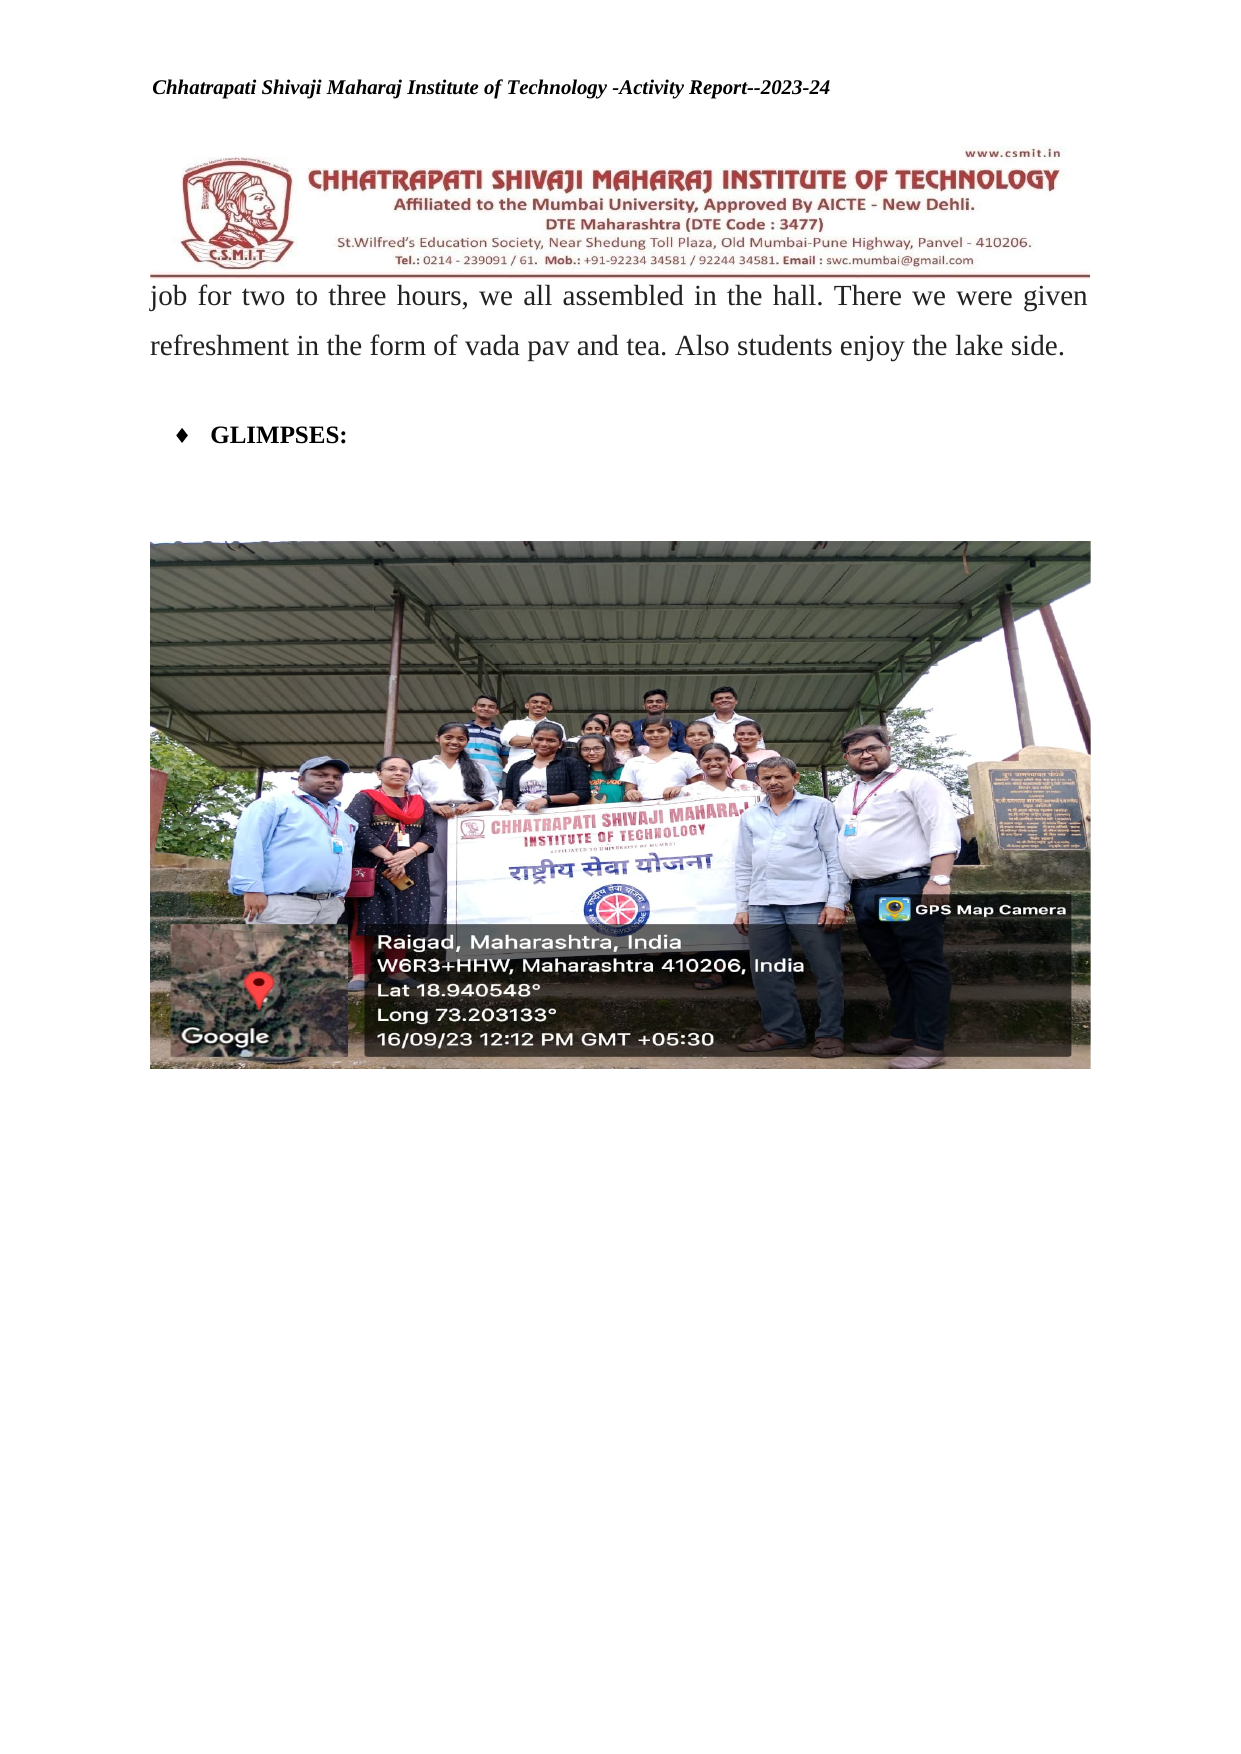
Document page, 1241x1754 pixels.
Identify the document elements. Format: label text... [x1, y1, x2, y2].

subtitle GLIMPSES: [173, 420, 1090, 450]
picture [150, 541, 1091, 1069]
picture [150, 123, 1091, 279]
